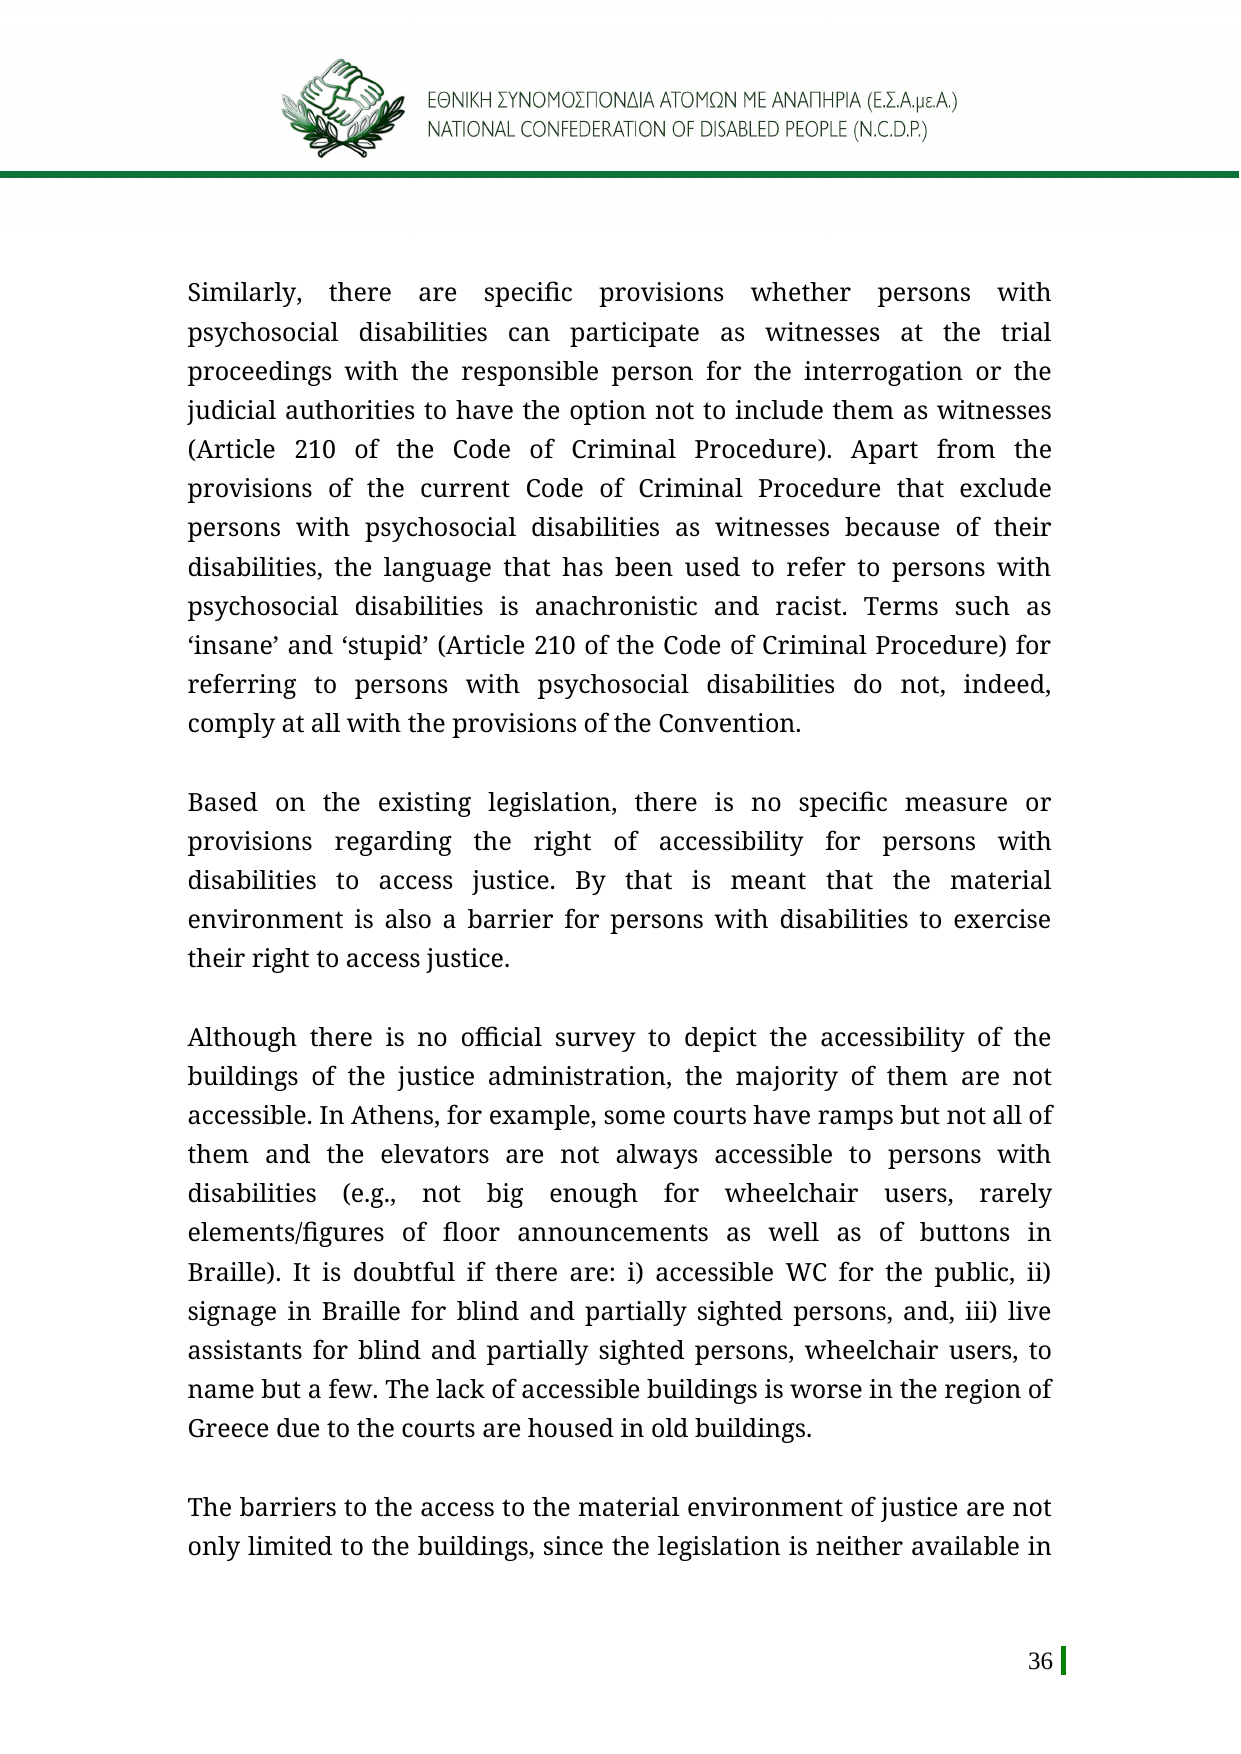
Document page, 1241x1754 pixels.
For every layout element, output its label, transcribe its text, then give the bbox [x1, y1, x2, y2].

picture [0, 0, 1239, 236]
text Similarly, there are specific provisions whether persons with psychosocial disabilities can participate as witnesses at the trial proceedings with the responsible person for the interrogation or the judicial authorities to have the option not to include them as witnesses (Article 210 of the Code of Criminal Procedure). Apart from the provisions of the current Code of Criminal Procedure that exclude persons with psychosocial disabilities as witnesses because of their disabilities, the language that has been used to refer to persons with psychosocial disabilities is anachronistic and racist. Terms such as ‘insane’ and ‘stupid’ (Article 210 of the Code of Criminal Procedure) for referring to persons with psychosocial disabilities do not, indeed, comply at all with the provisions of the Convention. [187, 275, 1053, 740]
text Although there is no official survey to depict the accessibility of the buildings of the justice administration, the majority of them are not accessible. In Athens, for example, some courts have ramps but not all of them and the elevators are not always accessible to persons with disabilities (e.g., not big enough for wheelchair users, rarely elements/figures of floor announcements as well as of buttons in Braille). It is doubtful if there are: i) accessible WC for the public, ii) signage in Braille for blind and partially sighted persons, and, iii) live assistants for blind and partially sighted persons, wheelchair users, to name but a few. The lack of accessible buildings is worse in the region of Greece due to the courts are housed in old buildings. [187, 1019, 1053, 1445]
text Based on the existing legislation, there is no specific measure or provisions regarding the right of accessibility for persons with disabilities to access justice. By that is meant that the material environment is also a barrier for persons with disabilities to exercise their right to access justice. [187, 784, 1053, 975]
